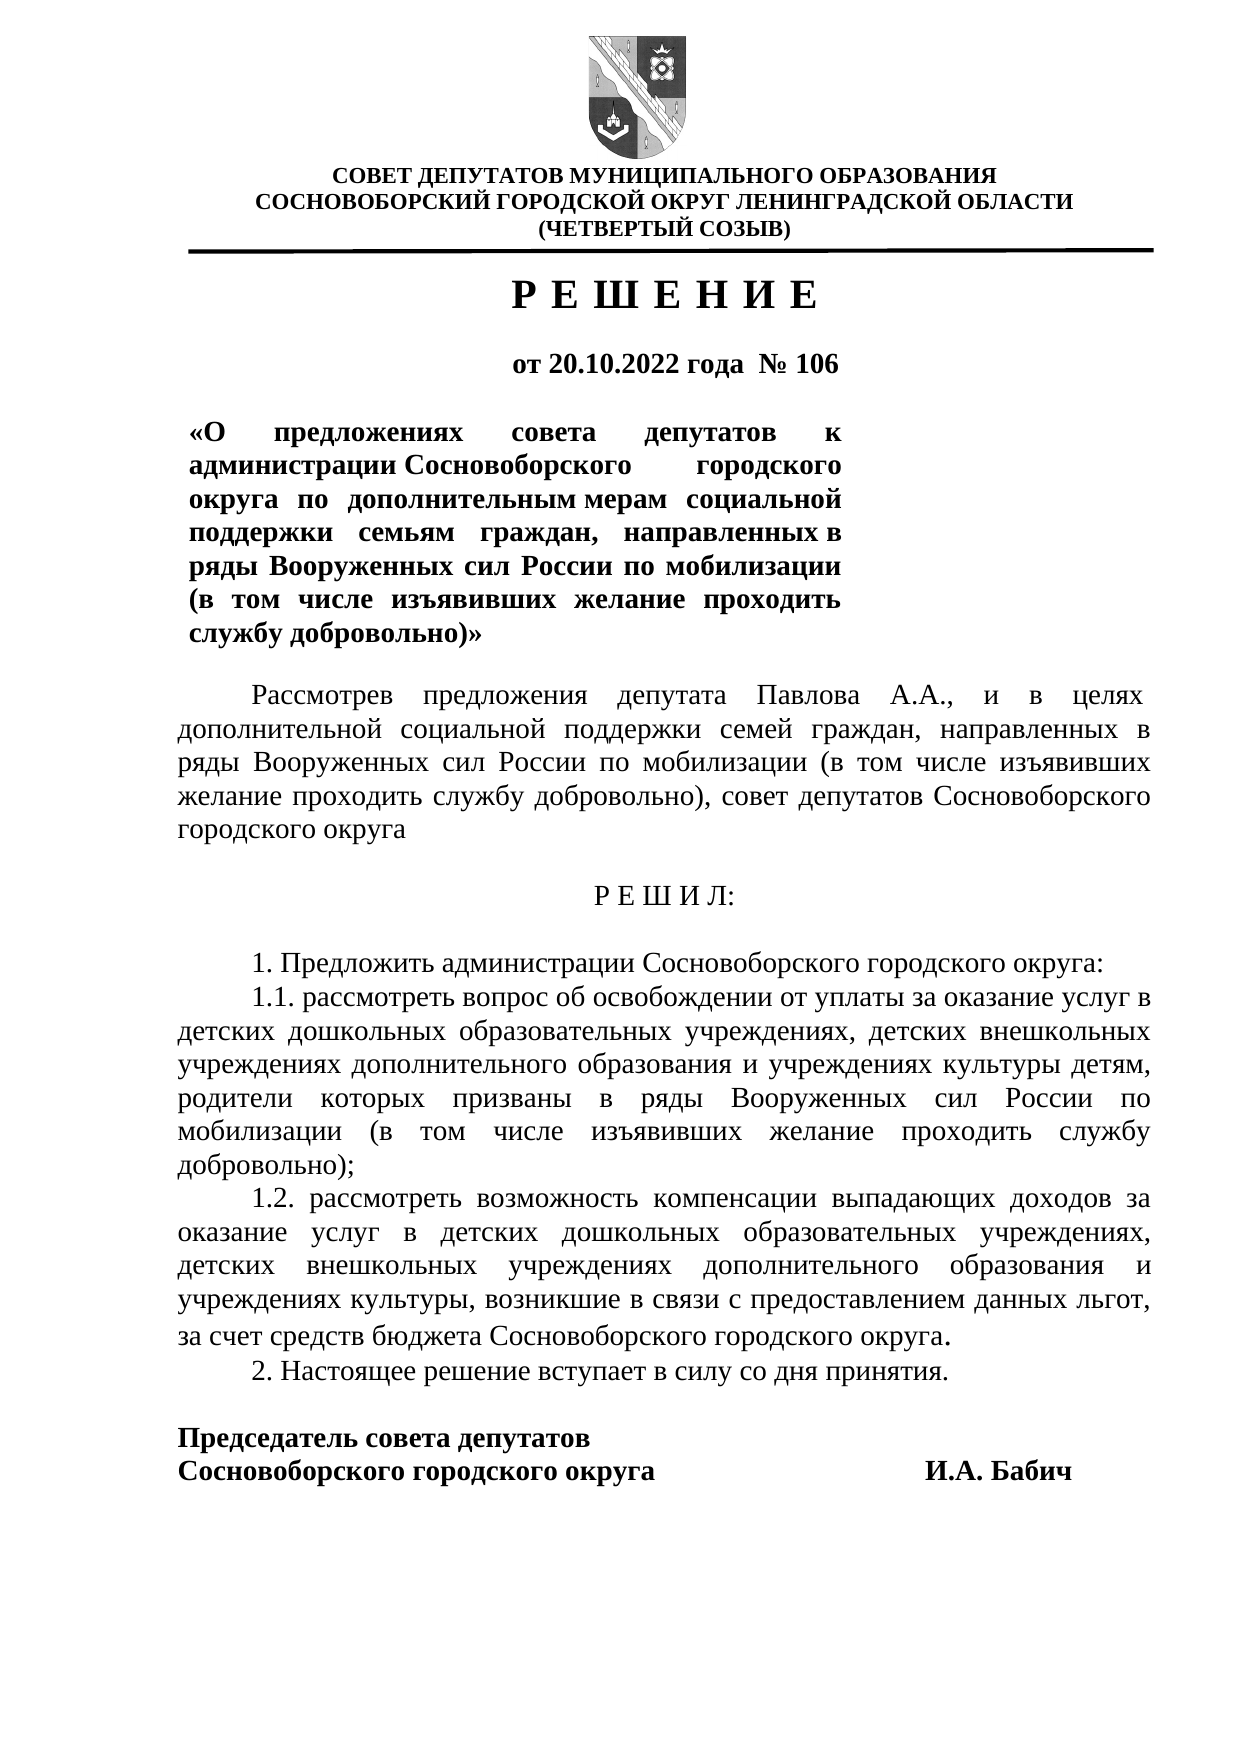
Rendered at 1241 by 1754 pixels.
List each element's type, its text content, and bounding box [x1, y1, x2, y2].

text 1.2. рассмотреть возможность компенсации выпадающих доходов за оказание услуг в детских дошкольных образовательных учреждениях, детских внешкольных учреждениях дополнительного образования и учреждениях культуры, возникшие в связи с предоставлением данных льгот, за счет средств бюджета Сосновоборского городского округа. [177, 1180, 1152, 1353]
picture [588, 34, 688, 162]
text Сосновоборского городского округа И.А. Бабич [177, 1453, 1152, 1487]
text СОВЕТ ДЕПУТАТОВ МУНИЦИПАЛЬНОГО ОБРАЗОВАНИЯ [177, 118, 1152, 188]
text СОСНОВОБОРСКИЙ ГОРОДСКОЙ ОКРУГ ЛЕНИНГРАДСКОЙ ОБЛАСТИ [177, 188, 1152, 215]
table_header от 20.10.2022 года № 106 «О предложениях совета депутатов к администрации Сосновоборского городского округа по дополнительным мерам социальной поддержки семьям граждан, направленных в ряды Вооруженных сил России по мобилизации (в том числе изъявивших желание проходить службу добровольно)» [177, 347, 853, 648]
text 1.1. рассмотреть вопрос об освобождении от уплаты за оказание услуг в детских дошкольных образовательных учреждениях, детских внешкольных учреждениях дополнительного образования и учреждениях культуры детям, родители которых призваны в ряды Вооруженных сил России по мобилизации (в том числе изъявивших желание проходить службу добровольно); [177, 979, 1152, 1180]
text Рассмотрев предложения депутата Павлова А.А., и в целях дополнительной социальной поддержки семей граждан, направленных в ряды Вооруженных сил России по мобилизации (в том числе изъявивших желание проходить службу добровольно), совет депутатов Сосновоборского городского округа [177, 677, 1152, 845]
text 1. Предложить администрации Сосновоборского городского округа: [177, 946, 1152, 979]
text Р Е Ш Е Н И Е [177, 270, 1152, 318]
text (ЧЕТВЕРТЫЙ СОЗЫВ) [177, 215, 1152, 241]
text Председатель совета депутатов [177, 1420, 1152, 1453]
text 2. Настоящее решение вступает в силу со дня принятия. [177, 1353, 1152, 1386]
text Р Е Ш И Л: [177, 878, 1152, 912]
